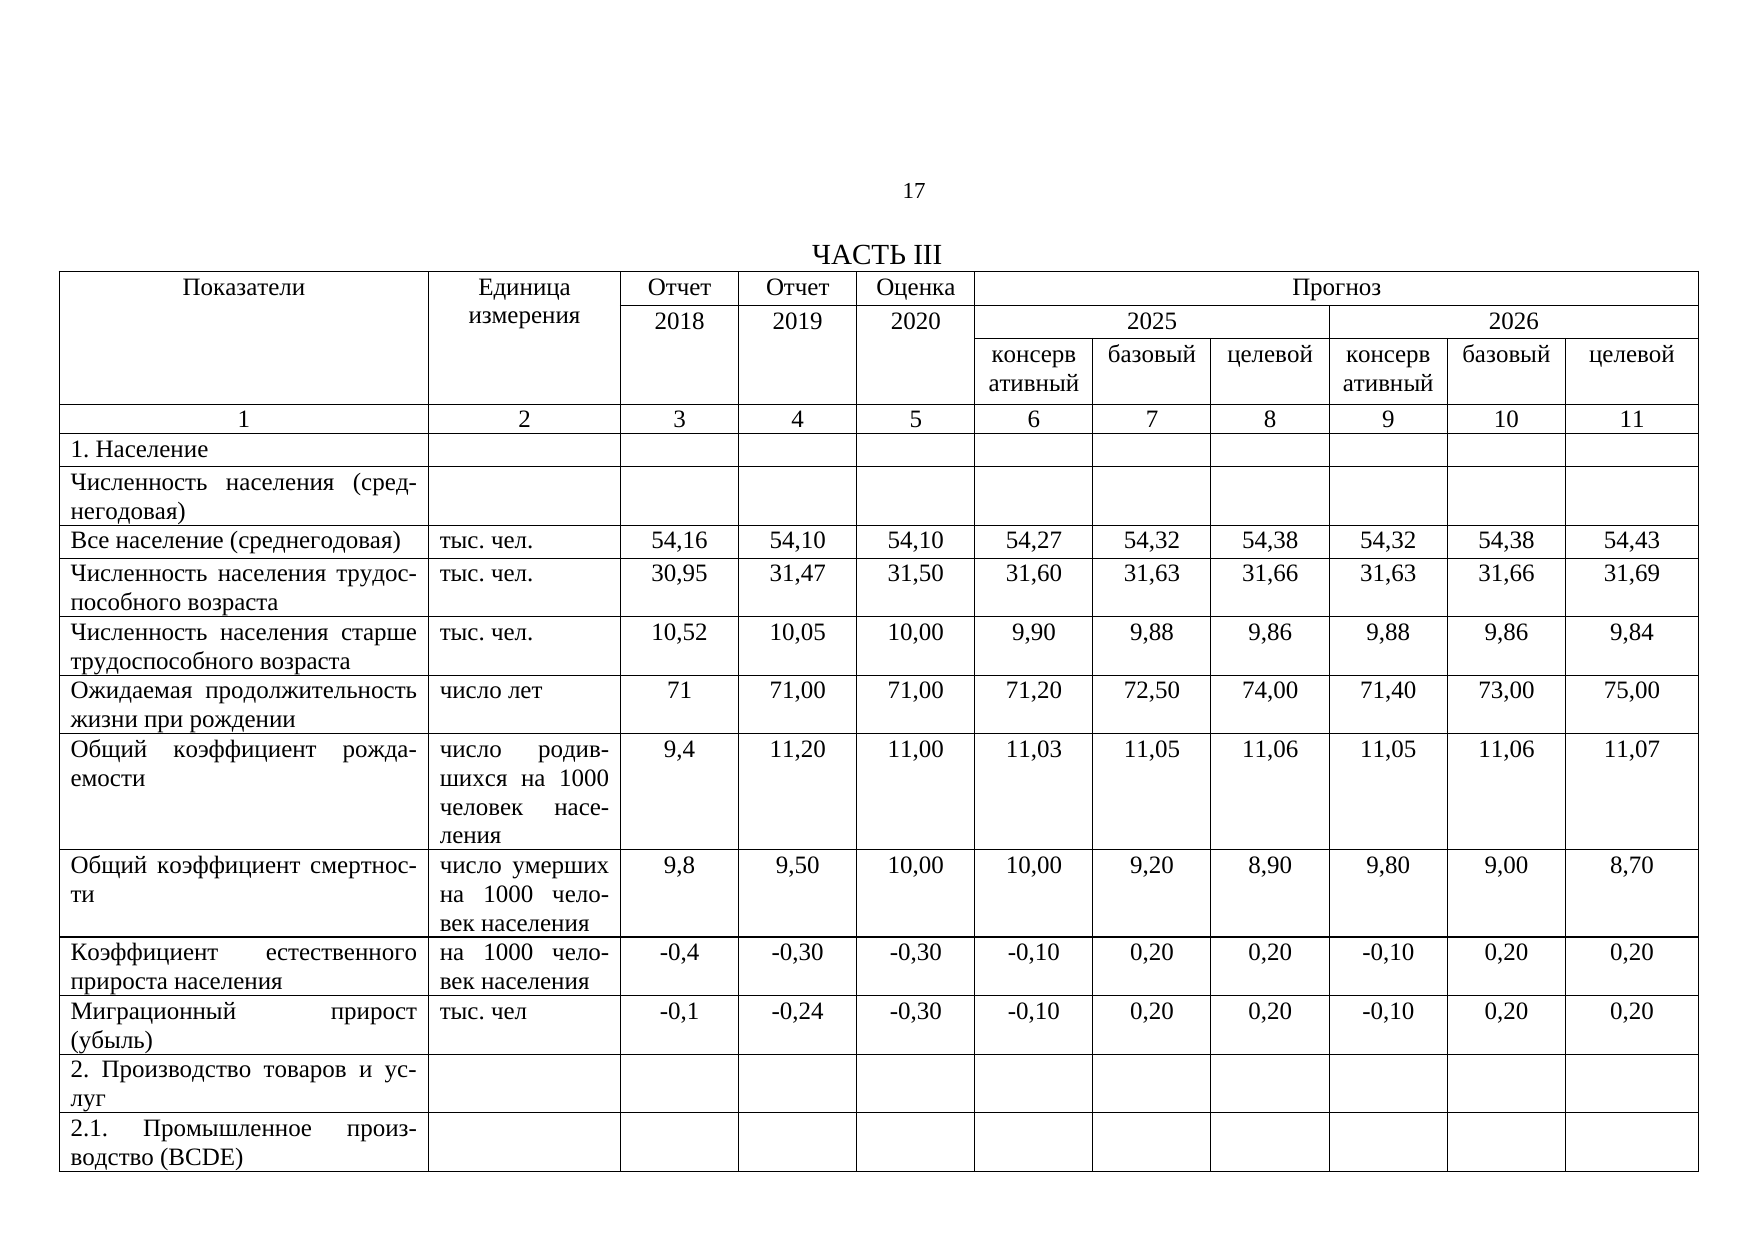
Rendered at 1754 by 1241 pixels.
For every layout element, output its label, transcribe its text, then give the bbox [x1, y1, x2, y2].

table_cell [1093, 434, 1210, 466]
table_cell 11,20 [739, 734, 856, 849]
table_cell -0,30 [857, 938, 974, 995]
table_cell [621, 434, 738, 466]
table_cell [1330, 1113, 1447, 1171]
table_cell 11,03 [975, 734, 1092, 849]
table_cell 54,10 [857, 526, 974, 557]
table_cell 71,20 [975, 676, 1092, 733]
table_cell [429, 434, 620, 466]
table_cell [1211, 1113, 1329, 1171]
table_cell -0,10 [975, 938, 1092, 995]
table_cell Общий коэффициент рожда-емости [60, 734, 428, 849]
table_cell 75,00 [1566, 676, 1698, 733]
table_cell 7 [1093, 405, 1210, 433]
table_cell тыс. чел. [429, 617, 620, 674]
table_cell 31,60 [975, 559, 1092, 616]
table_header Единица измерения [429, 272, 620, 403]
table_cell 73,00 [1448, 676, 1565, 733]
table_cell целевой [1211, 339, 1329, 403]
table_cell 9,84 [1566, 617, 1698, 674]
table_cell 54,16 [621, 526, 738, 557]
table_header Отчет [739, 272, 856, 305]
table_cell [739, 1113, 856, 1171]
table_cell 2025 [975, 306, 1329, 338]
table_cell 9,00 [1448, 850, 1565, 936]
table_cell 31,66 [1448, 559, 1565, 616]
table_cell Численность населения трудос-пособного возраста [60, 559, 428, 616]
table_cell целевой [1566, 339, 1698, 403]
table_cell 71,40 [1330, 676, 1447, 733]
table_cell [975, 467, 1092, 524]
table_cell 54,38 [1211, 526, 1329, 557]
table_cell 3 [621, 405, 738, 433]
table_cell число умерших на 1000 чело-век населения [429, 850, 620, 936]
table_cell 31,63 [1093, 559, 1210, 616]
table_cell [739, 434, 856, 466]
table_header Показатели [60, 272, 428, 403]
table_cell [1211, 1055, 1329, 1112]
table_cell [1566, 1113, 1698, 1171]
table_cell 0,20 [1211, 996, 1329, 1053]
table_cell 8 [1211, 405, 1329, 433]
table_cell тыс. чел. [429, 526, 620, 557]
table_cell 9,80 [1330, 850, 1447, 936]
table_cell [1448, 1113, 1565, 1171]
table_header Отчет [621, 272, 738, 305]
table_cell 54,32 [1330, 526, 1447, 557]
table_cell 5 [857, 405, 974, 433]
table_cell 2020 [857, 306, 974, 403]
table_cell 11,05 [1330, 734, 1447, 849]
table_cell 31,66 [1211, 559, 1329, 616]
table_cell [1093, 1055, 1210, 1112]
table_cell 10,00 [857, 850, 974, 936]
table_cell 10,00 [857, 617, 974, 674]
table_cell Миграционный прирост (убыль) [60, 996, 428, 1053]
table_cell [621, 467, 738, 524]
table_cell [975, 1055, 1092, 1112]
table_cell 1 [60, 405, 428, 433]
table_cell Численность населения старше трудоспособного возраста [60, 617, 428, 674]
table_cell 31,47 [739, 559, 856, 616]
table_cell 8,90 [1211, 850, 1329, 936]
table_cell 9,86 [1211, 617, 1329, 674]
table_cell 9,4 [621, 734, 738, 849]
table_cell [429, 467, 620, 524]
table_cell [621, 1113, 738, 1171]
table_cell 9,88 [1330, 617, 1447, 674]
table_cell 2018 [621, 306, 738, 403]
table_cell консервативный [975, 339, 1092, 403]
table_cell -0,1 [621, 996, 738, 1053]
table_cell на 1000 чело-век населения [429, 938, 620, 995]
table_cell 54,32 [1093, 526, 1210, 557]
table_cell 10,05 [739, 617, 856, 674]
table_cell 30,95 [621, 559, 738, 616]
table_cell 31,63 [1330, 559, 1447, 616]
table_header Оценка [857, 272, 974, 305]
table_cell 54,43 [1566, 526, 1698, 557]
table_cell 8,70 [1566, 850, 1698, 936]
table_cell [1566, 467, 1698, 524]
table_cell -0,10 [1330, 996, 1447, 1053]
table_cell [1448, 434, 1565, 466]
table_cell [429, 1113, 620, 1171]
table_cell -0,10 [1330, 938, 1447, 995]
table_cell [857, 467, 974, 524]
table_cell 10 [1448, 405, 1565, 433]
table_cell [1330, 467, 1447, 524]
table_cell 0,20 [1211, 938, 1329, 995]
table_cell базовый [1448, 339, 1565, 403]
table_cell 9,50 [739, 850, 856, 936]
table_cell число лет [429, 676, 620, 733]
table_cell [857, 1055, 974, 1112]
table_cell 11,05 [1093, 734, 1210, 849]
table_cell 71 [621, 676, 738, 733]
table_cell 9,86 [1448, 617, 1565, 674]
table_cell Численность населения (сред-негодовая) [60, 467, 428, 524]
table_cell 11,07 [1566, 734, 1698, 849]
table_cell 31,50 [857, 559, 974, 616]
table_cell 0,20 [1448, 996, 1565, 1053]
table_cell [1448, 1055, 1565, 1112]
table_cell 10,00 [975, 850, 1092, 936]
table_cell [1566, 1055, 1698, 1112]
table_cell Коэффициент естественного прироста населения [60, 938, 428, 995]
table_cell 2019 [739, 306, 856, 403]
table_cell 0,20 [1448, 938, 1565, 995]
table_cell базовый [1093, 339, 1210, 403]
table_cell 2 [429, 405, 620, 433]
table_cell 0,20 [1093, 996, 1210, 1053]
table_cell Общий коэффициент смертнос-ти [60, 850, 428, 936]
table_cell 9,88 [1093, 617, 1210, 674]
table_cell [857, 434, 974, 466]
table_cell 9,90 [975, 617, 1092, 674]
table_cell [857, 1113, 974, 1171]
table_cell тыс. чел. [429, 559, 620, 616]
table_cell -0,24 [739, 996, 856, 1053]
table_cell -0,30 [857, 996, 974, 1053]
table_cell 9,8 [621, 850, 738, 936]
table_cell 9,20 [1093, 850, 1210, 936]
table_cell 2. Производство товаров и ус-луг [60, 1055, 428, 1112]
table_cell число родив-шихся на 1000 человек насе-ления [429, 734, 620, 849]
table_cell [621, 1055, 738, 1112]
table_cell 0,20 [1566, 938, 1698, 995]
table_cell 71,00 [857, 676, 974, 733]
table_cell -0,30 [739, 938, 856, 995]
table_cell 74,00 [1211, 676, 1329, 733]
table_cell [1211, 434, 1329, 466]
table_cell 9 [1330, 405, 1447, 433]
table_cell [1330, 434, 1447, 466]
table_cell [1093, 467, 1210, 524]
table_cell [975, 434, 1092, 466]
table_cell [1330, 1055, 1447, 1112]
table_cell 2026 [1330, 306, 1698, 338]
table_cell [1448, 467, 1565, 524]
table_cell [1566, 434, 1698, 466]
table_cell консервативный [1330, 339, 1447, 403]
table_cell 10,52 [621, 617, 738, 674]
table_cell -0,10 [975, 996, 1092, 1053]
table_cell -0,4 [621, 938, 738, 995]
table_cell 0,20 [1566, 996, 1698, 1053]
table_cell 54,27 [975, 526, 1092, 557]
table_cell тыс. чел [429, 996, 620, 1053]
table_cell [1211, 467, 1329, 524]
table_cell 2.1. Промышленное произ-водство (BCDE) [60, 1113, 428, 1171]
table_cell [429, 1055, 620, 1112]
table_cell [739, 467, 856, 524]
table_header Прогноз [975, 272, 1698, 305]
table_cell 1. Население [60, 434, 428, 466]
table_cell 54,10 [739, 526, 856, 557]
table_cell 6 [975, 405, 1092, 433]
table_cell 71,00 [739, 676, 856, 733]
table_cell 0,20 [1093, 938, 1210, 995]
table_cell 4 [739, 405, 856, 433]
table_cell Все население (среднегодовая) [60, 526, 428, 557]
table_cell 11,06 [1448, 734, 1565, 849]
table_cell 11,06 [1211, 734, 1329, 849]
table_cell [739, 1055, 856, 1112]
table_cell 72,50 [1093, 676, 1210, 733]
table_cell [975, 1113, 1092, 1171]
table_cell Ожидаемая продолжительность жизни при рождении [60, 676, 428, 733]
table_cell 11,00 [857, 734, 974, 849]
table_cell 54,38 [1448, 526, 1565, 557]
table_cell [1093, 1113, 1210, 1171]
text ЧАСТЬ III [59, 237, 1695, 271]
table_cell 11 [1566, 405, 1698, 433]
table_cell 31,69 [1566, 559, 1698, 616]
